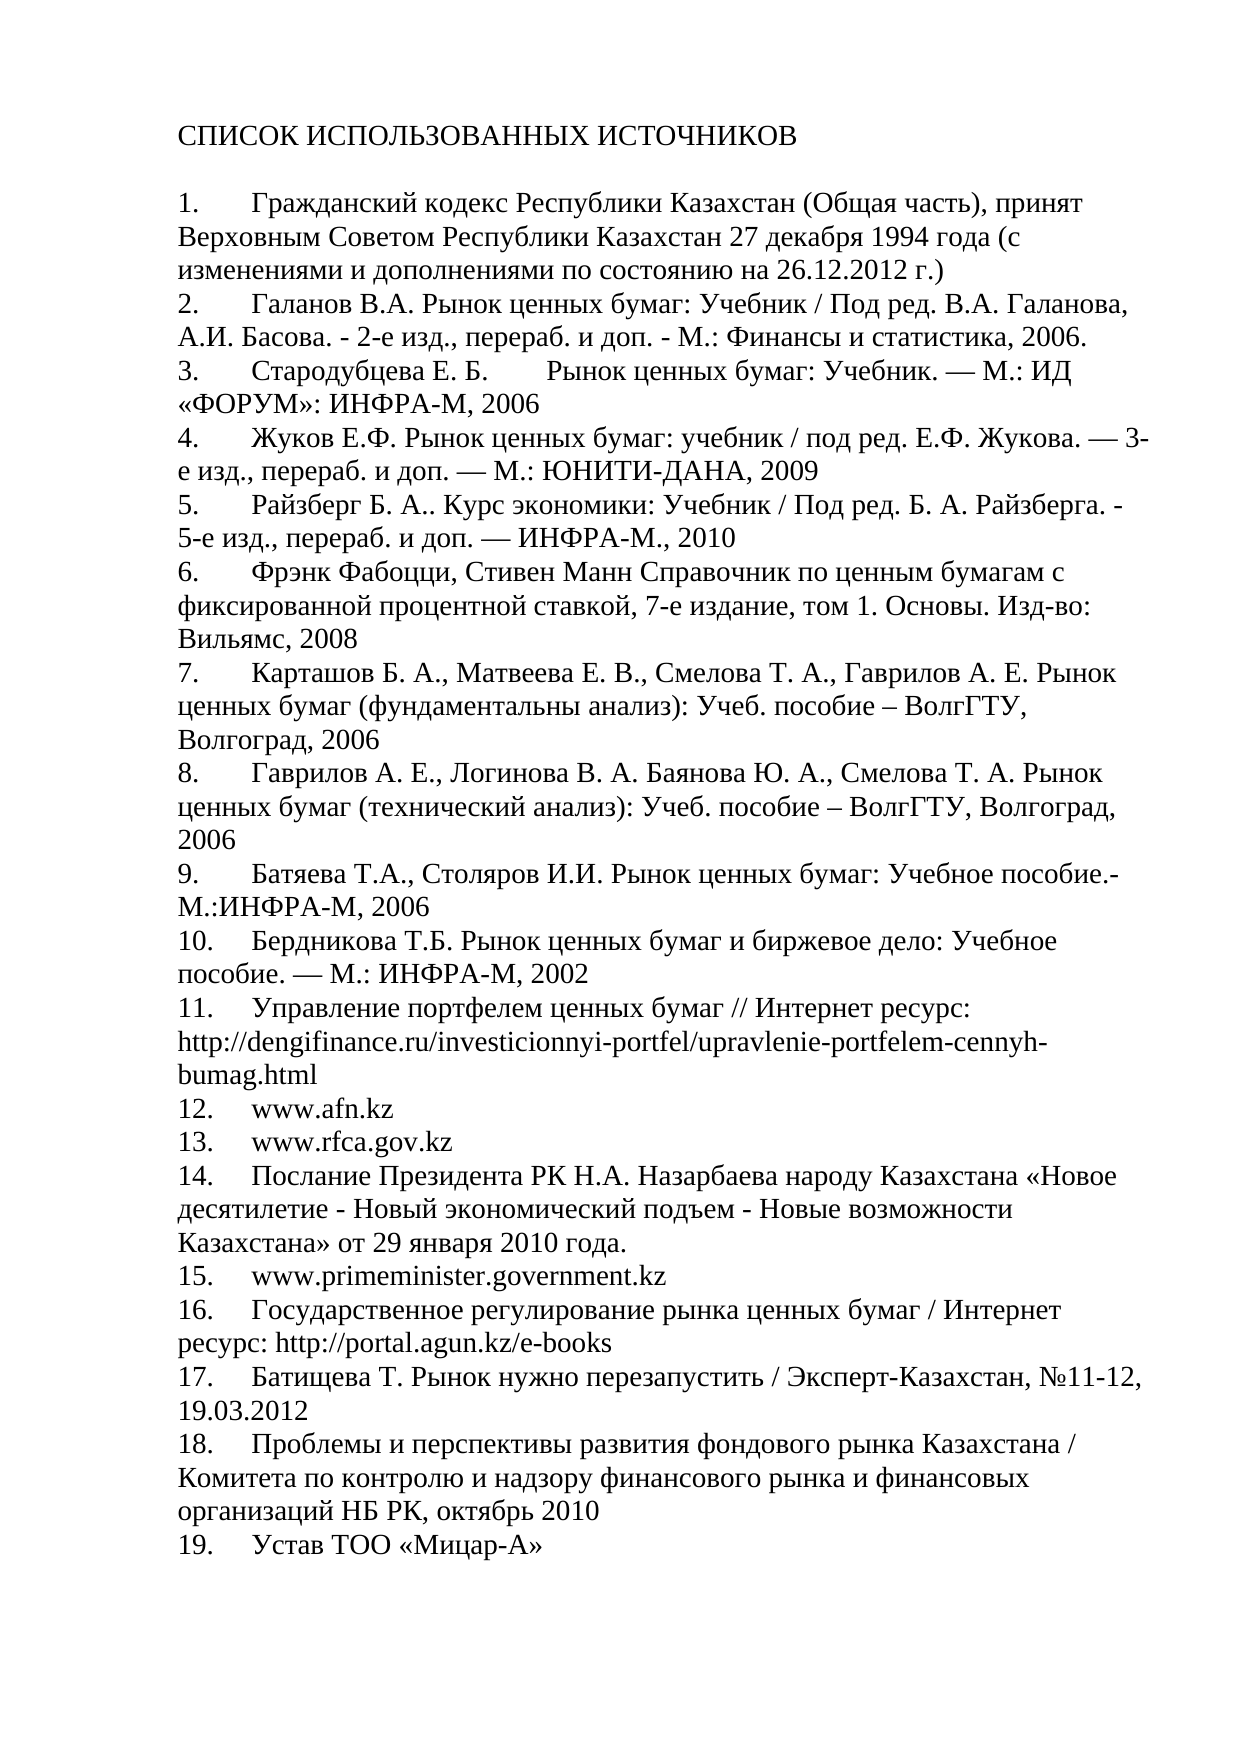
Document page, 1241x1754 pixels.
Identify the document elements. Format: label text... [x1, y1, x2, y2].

text 17. Батищева Т. Рынок нужно перезапустить / Эксперт-Казахстан, №11-12, 19.03.2012 [177, 1359, 1152, 1426]
text 16. Государственное регулирование рынка ценных бумаг / Интернет ресурс: http://portal.agun.kz/e-books [177, 1292, 1152, 1359]
text 9. Батяева Т.А., Столяров И.И. Рынок ценных бумаг: Учебное пособие.- М.:ИНФРА-М, 2006 [177, 856, 1152, 923]
text 18. Проблемы и перспективы развития фондового рынка Казахстана / Комитета по контролю и надзору финансового рынка и финансовых организаций НБ РК, октябрь 2010 [177, 1426, 1152, 1527]
text 6. Фрэнк Фабоцци, Стивен Манн Справочник по ценным бумагам с фиксированной процентной ставкой, 7-е издание, том 1. Основы. Изд-во: Вильямс, 2008 [177, 554, 1152, 655]
text 1. Гражданский кодекс Республики Казахстан (Общая часть), принят Верховным Советом Республики Казахстан 27 декабря 1994 года (с изменениями и дополнениями по состоянию на 26.12.2012 г.) [177, 185, 1152, 286]
text 10. Бердникова Т.Б. Рынок ценных бумаг и биржевое дело: Учебное пособие. — М.: ИНФРА-М, 2002 [177, 923, 1152, 990]
text 13. www.rfca.gov.kz [177, 1124, 1152, 1158]
text СПИСОК ИСПОЛЬЗОВАННЫХ ИСТОЧНИКОВ [177, 118, 1152, 152]
text 11. Управление портфелем ценных бумаг // Интернет ресурс: http://dengifinance.ru/investicionnyi-portfel/upravlenie-portfelem-cennyh-bumag.html [177, 990, 1152, 1091]
text 19. Устав ТОО «Мицар-А» [177, 1527, 1152, 1560]
text 3. Стародубцева Е. Б. Рынок ценных бумаг: Учебник. — М.: ИД «ФОРУМ»: ИНФРА-М, 2006 [177, 353, 1152, 420]
text 12. www.afn.kz [177, 1091, 1152, 1124]
text 15. www.primeminister.government.kz [177, 1258, 1152, 1292]
text 5. Райзберг Б. А.. Курс экономики: Учебник / Под ред. Б. А. Райзберга. - 5-е изд., перераб. и доп. — ИНФРА-М., 2010 [177, 487, 1152, 554]
text 2. Галанов В.А. Рынок ценных бумаг: Учебник / Под ред. В.А. Галанова, А.И. Басова. - 2-е изд., перераб. и доп. - М.: Финансы и статистика, 2006. [177, 286, 1152, 353]
text 7. Карташов Б. А., Матвеева Е. В., Смелова Т. А., Гаврилов А. Е. Рынок ценных бумаг (фундаментальны анализ): Учеб. пособие – ВолгГТУ, Волгоград, 2006 [177, 655, 1152, 755]
text 14. Послание Президента РК Н.А. Назарбаева народу Казахстана «Новое десятилетие - Новый экономический подъем - Новые возможности Казахстана» от 29 января 2010 года. [177, 1158, 1152, 1258]
text 4. Жуков Е.Ф. Рынок ценных бумаг: учебник / под ред. Е.Ф. Жукова. — 3-е изд., перераб. и доп. — М.: ЮНИТИ-ДАНА, 2009 [177, 420, 1152, 487]
text 8. Гаврилов А. Е., Логинова В. А. Баянова Ю. А., Смелова Т. А. Рынок ценных бумаг (технический анализ): Учеб. пособие – ВолгГТУ, Волгоград, 2006 [177, 755, 1152, 856]
